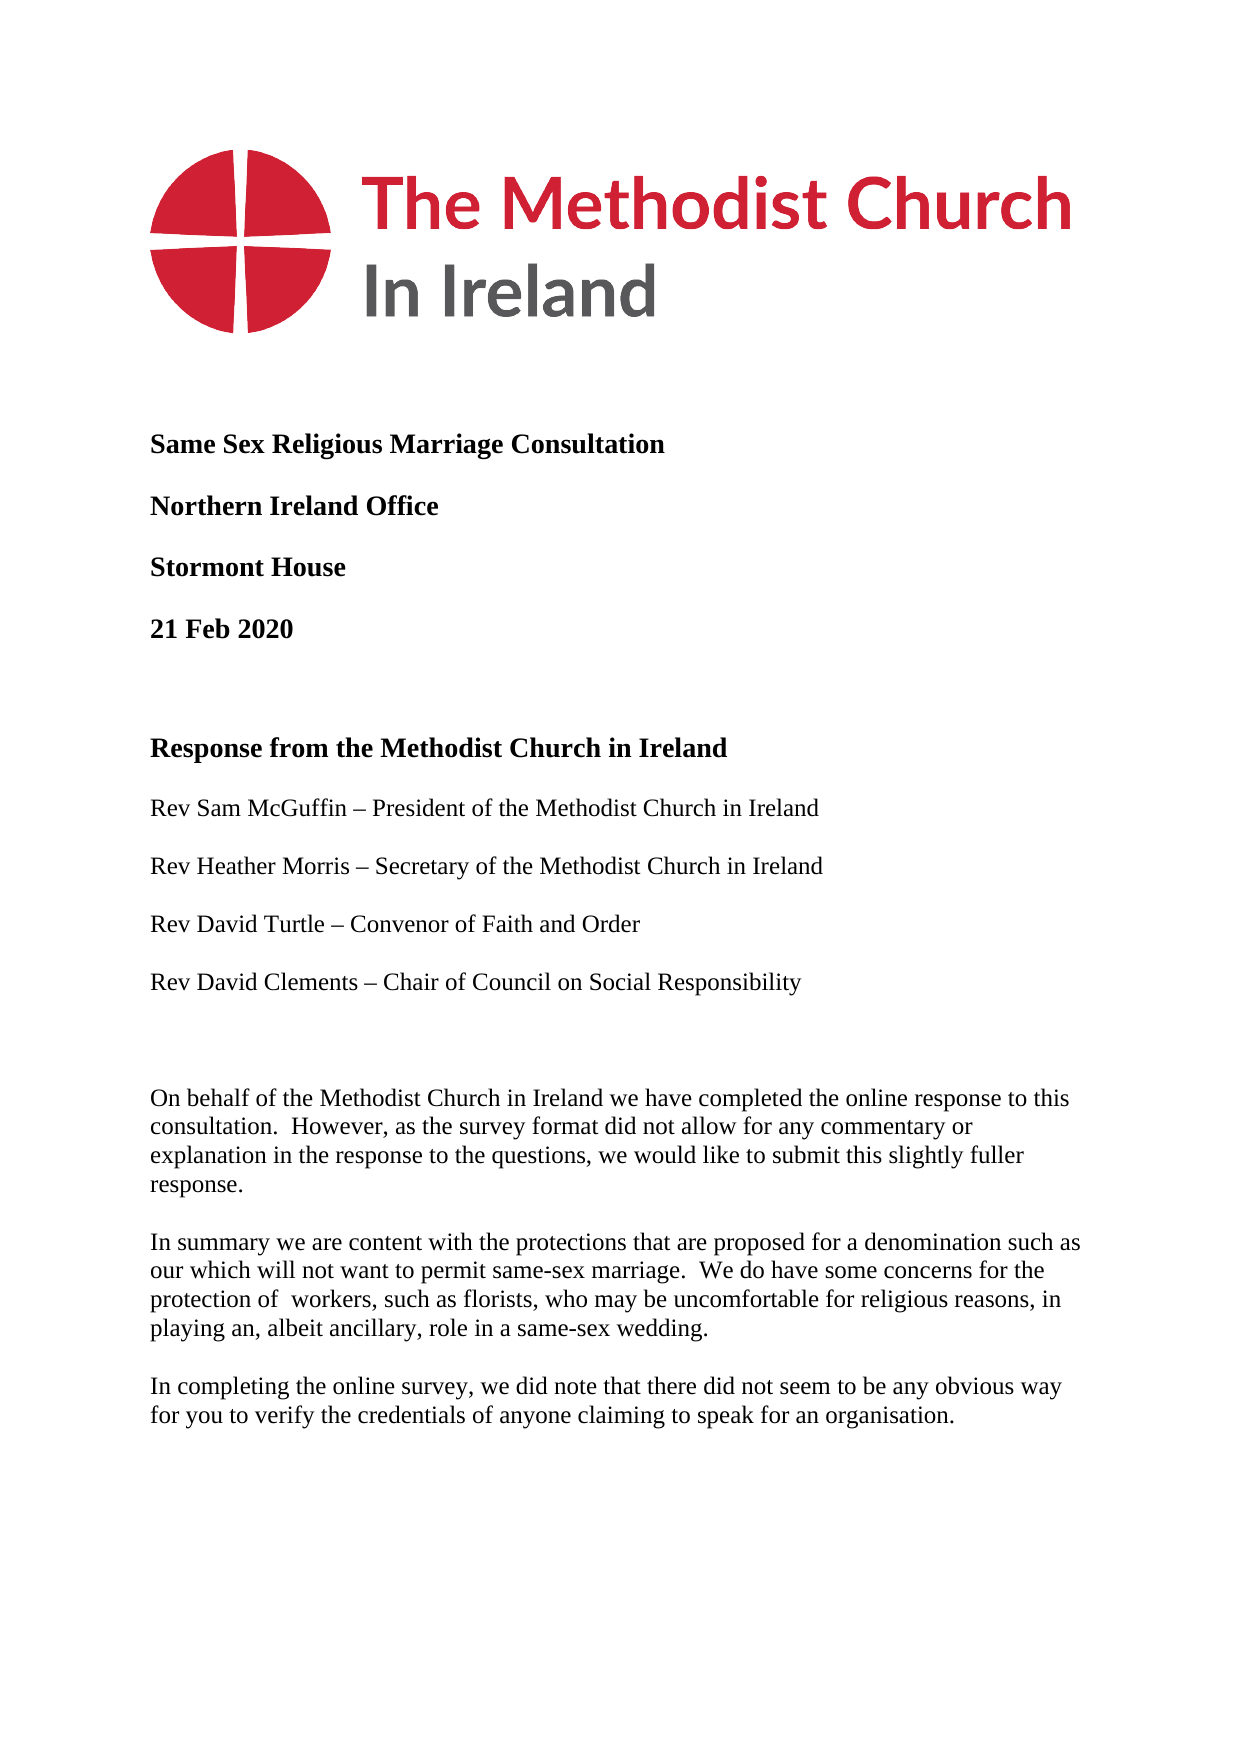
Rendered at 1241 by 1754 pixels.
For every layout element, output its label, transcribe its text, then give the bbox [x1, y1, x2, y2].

text Response from the Methodist Church in Ireland [150, 731, 1090, 764]
text 21 Feb 2020 [150, 612, 1090, 644]
text On behalf of the Methodist Church in Ireland we have completed the online response to this consultation. However, as the survey format did not allow for any commentary or explanation in the response to the questions, we would like to submit this slightly fuller response. [150, 1083, 1090, 1198]
picture [150, 150, 1091, 337]
text Stormont House [150, 550, 1090, 583]
text Same Sex Religious Marriage Consultation [150, 427, 1090, 460]
text Rev David Clements – Chair of Council on Social Responsibility [150, 967, 1090, 996]
text In summary we are content with the protections that are proposed for a denomination such as our which will not want to permit same-sex marriage. We do have some concerns for the protection of workers, such as florists, who may be uncomfortable for religious reasons, in playing an, albeit ancillary, role in a same-sex wedding. [150, 1227, 1090, 1342]
text Rev David Turtle – Convenor of Faith and Order [150, 909, 1090, 938]
text Northern Ireland Office [150, 489, 1090, 521]
text Rev Heather Morris – Secretary of the Methodist Church in Ireland [150, 851, 1090, 880]
text In completing the online survey, we did note that there did not seem to be any obvious way for you to verify the credentials of anyone claiming to speak for an organisation. [150, 1371, 1090, 1428]
text Rev Sam McGuffin – President of the Methodist Church in Ireland [150, 793, 1090, 822]
